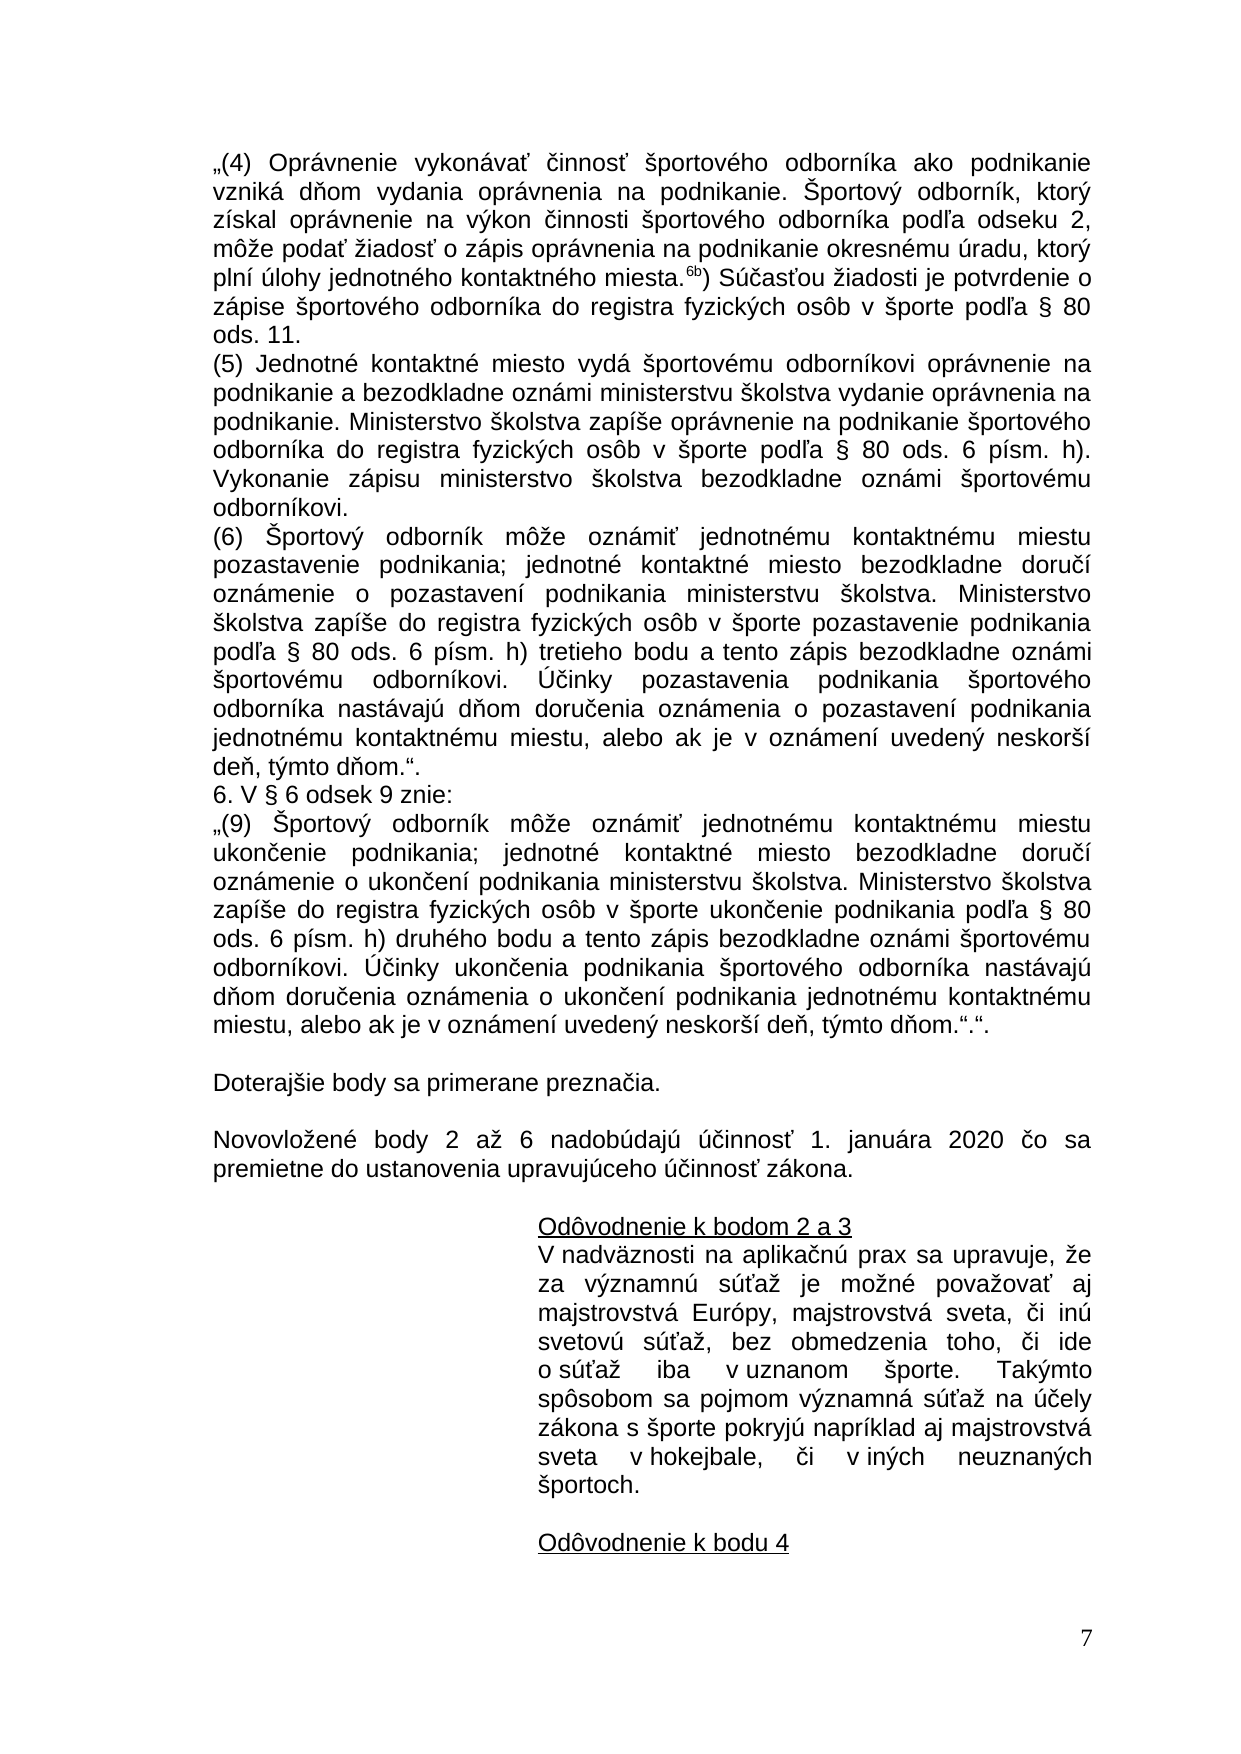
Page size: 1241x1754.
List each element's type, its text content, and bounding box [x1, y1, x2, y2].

list Novovložené body 2 až 6 nadobúdajú účinnosť 1. januára 2020 čo sa premietne do ustanovenia upravujúceho účinnosť zákona. [213, 1125, 1092, 1183]
list (6) Športový odborník môže oznámiť jednotnému kontaktnému miestu pozastavenie podnikania; jednotné kontaktné miesto bezodkladne doručí oznámenie o pozastavení podnikania ministerstvu školstva. Ministerstvo školstva zapíše do registra fyzických osôb v športe pozastavenie podnikania podľa § 80 ods. 6 písm. h) tretieho bodu a tento zápis bezodkladne oznámi športovému odborníkovi. Účinky pozastavenia podnikania športového odborníka nastávajú dňom doručenia oznámenia o pozastavení podnikania jednotnému kontaktnému miestu, alebo ak je v oznámení uvedený neskorší deň, týmto dňom.“. [213, 521, 1092, 780]
text Odôvodnenie k bodu 4 [464, 1528, 1092, 1556]
list „(4) Oprávnenie vykonávať činnosť športového odborníka ako podnikanie vzniká dňom vydania oprávnenia na podnikanie. Športový odborník, ktorý získal oprávnenie na výkon činnosti športového odborníka podľa odseku 2, môže podať žiadosť o zápis oprávnenia na podnikanie okresnému úradu, ktorý plní úlohy jednotného kontaktného miesta.6b) Súčasťou žiadosti je potvrdenie o zápise športového odborníka do registra fyzických osôb v športe podľa § 80 ods. 11. [213, 148, 1092, 349]
list Doterajšie body sa primerane preznačia. [192, 1068, 1092, 1096]
text V nadväznosti na aplikačnú prax sa upravuje, že za významnú súťaž je možné považovať aj majstrovstvá Európy, majstrovstvá sveta, či inú svetovú súťaž, bez obmedzenia toho, či ide o súťaž iba v uznanom športe. Takýmto spôsobom sa pojmom významná súťaž na účely zákona s športe pokryjú napríklad aj majstrovstvá sveta v hokejbale, či v iných neuznaných športoch. [538, 1240, 1092, 1499]
list 6. V § 6 odsek 9 znie: [192, 780, 1092, 809]
list (5) Jednotné kontaktné miesto vydá športovému odborníkovi oprávnenie na podnikanie a bezodkladne oznámi ministerstvu školstva vydanie oprávnenia na podnikanie. Ministerstvo školstva zapíše oprávnenie na podnikanie športového odborníka do registra fyzických osôb v športe podľa § 80 ods. 6 písm. h). Vykonanie zápisu ministerstvo školstva bezodkladne oznámi športovému odborníkovi. [213, 349, 1092, 521]
text Odôvodnenie k bodom 2 a 3 [464, 1211, 1092, 1240]
list „(9) Športový odborník môže oznámiť jednotnému kontaktnému miestu ukončenie podnikania; jednotné kontaktné miesto bezodkladne doručí oznámenie o ukončení podnikania ministerstvu školstva. Ministerstvo školstva zapíše do registra fyzických osôb v športe ukončenie podnikania podľa § 80 ods. 6 písm. h) druhého bodu a tento zápis bezodkladne oznámi športovému odborníkovi. Účinky ukončenia podnikania športového odborníka nastávajú dňom doručenia oznámenia o ukončení podnikania jednotnému kontaktnému miestu, alebo ak je v oznámení uvedený neskorší deň, týmto dňom.“.“. [213, 809, 1092, 1039]
